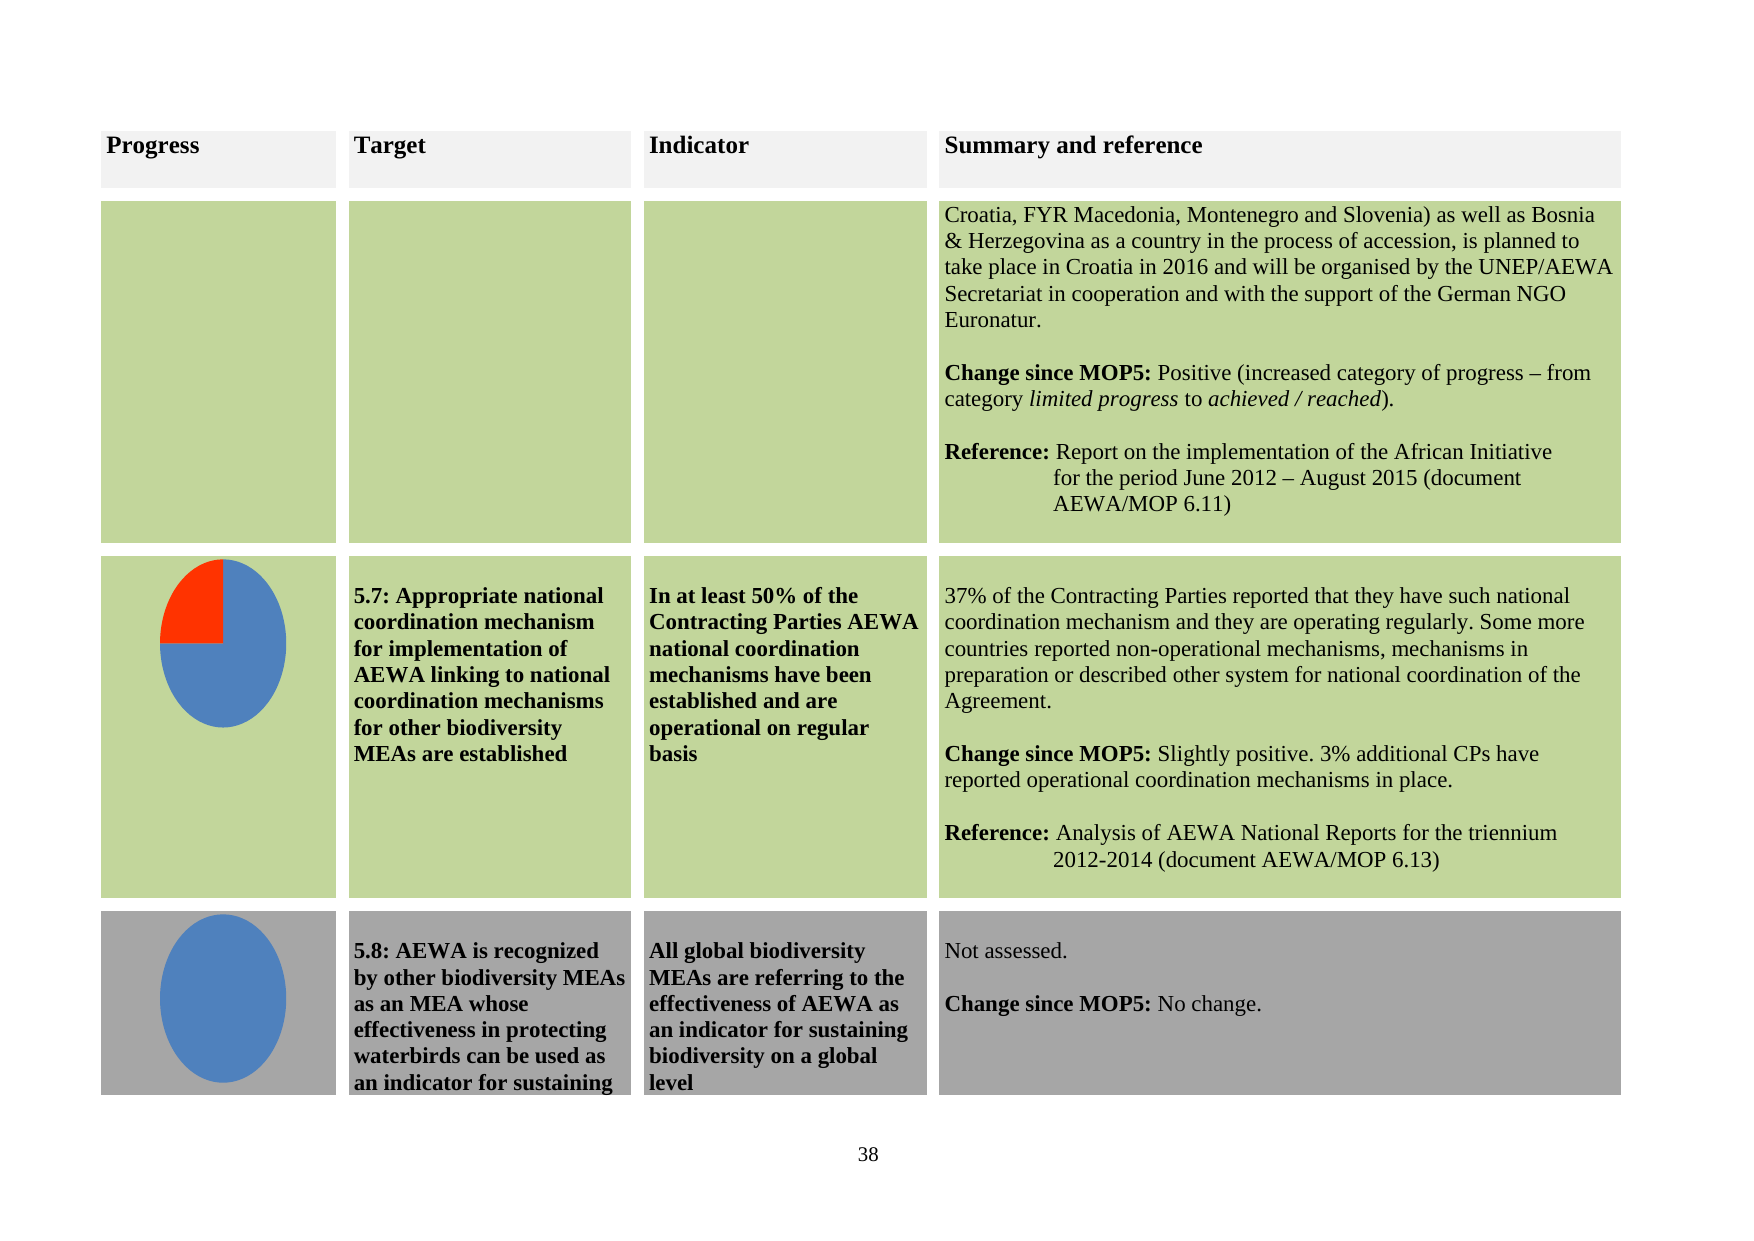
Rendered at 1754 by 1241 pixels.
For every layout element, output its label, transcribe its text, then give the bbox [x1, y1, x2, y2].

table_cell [939, 201, 1621, 543]
table_header Progress [101, 131, 336, 188]
table_cell [101, 201, 336, 543]
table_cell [939, 911, 1621, 1095]
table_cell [349, 201, 631, 543]
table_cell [349, 911, 631, 1095]
table_header Indicator [644, 131, 927, 188]
table_cell [101, 556, 336, 898]
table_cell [644, 201, 927, 543]
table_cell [644, 911, 927, 1095]
table_header Summary and reference [939, 131, 1621, 188]
table_cell In at least 50% of the Contracting Parties AEWA national coordination mechanisms have been established and are operational on regular basis [644, 556, 927, 898]
table_header Target [349, 131, 631, 188]
table_cell 37% of the Contracting Parties reported that they have such national coordination mechanism and they are operating regularly. Some more countries reported non-operational mechanisms, mechanisms in preparation or described other system for national coordination of the Agreement. Change since MOP5: Slightly positive. 3% additional CPs have reported operational coordination mechanisms in place. Reference: Analysis of AEWA National Reports for the triennium 2012-2014 (document AEWA/MOP 6.13) [939, 556, 1621, 898]
table_cell [101, 911, 336, 1095]
table_cell 5.7: Appropriate national coordination mechanism for implementation of AEWA linking to national coordination mechanisms for other biodiversity MEAs are established [349, 556, 631, 898]
